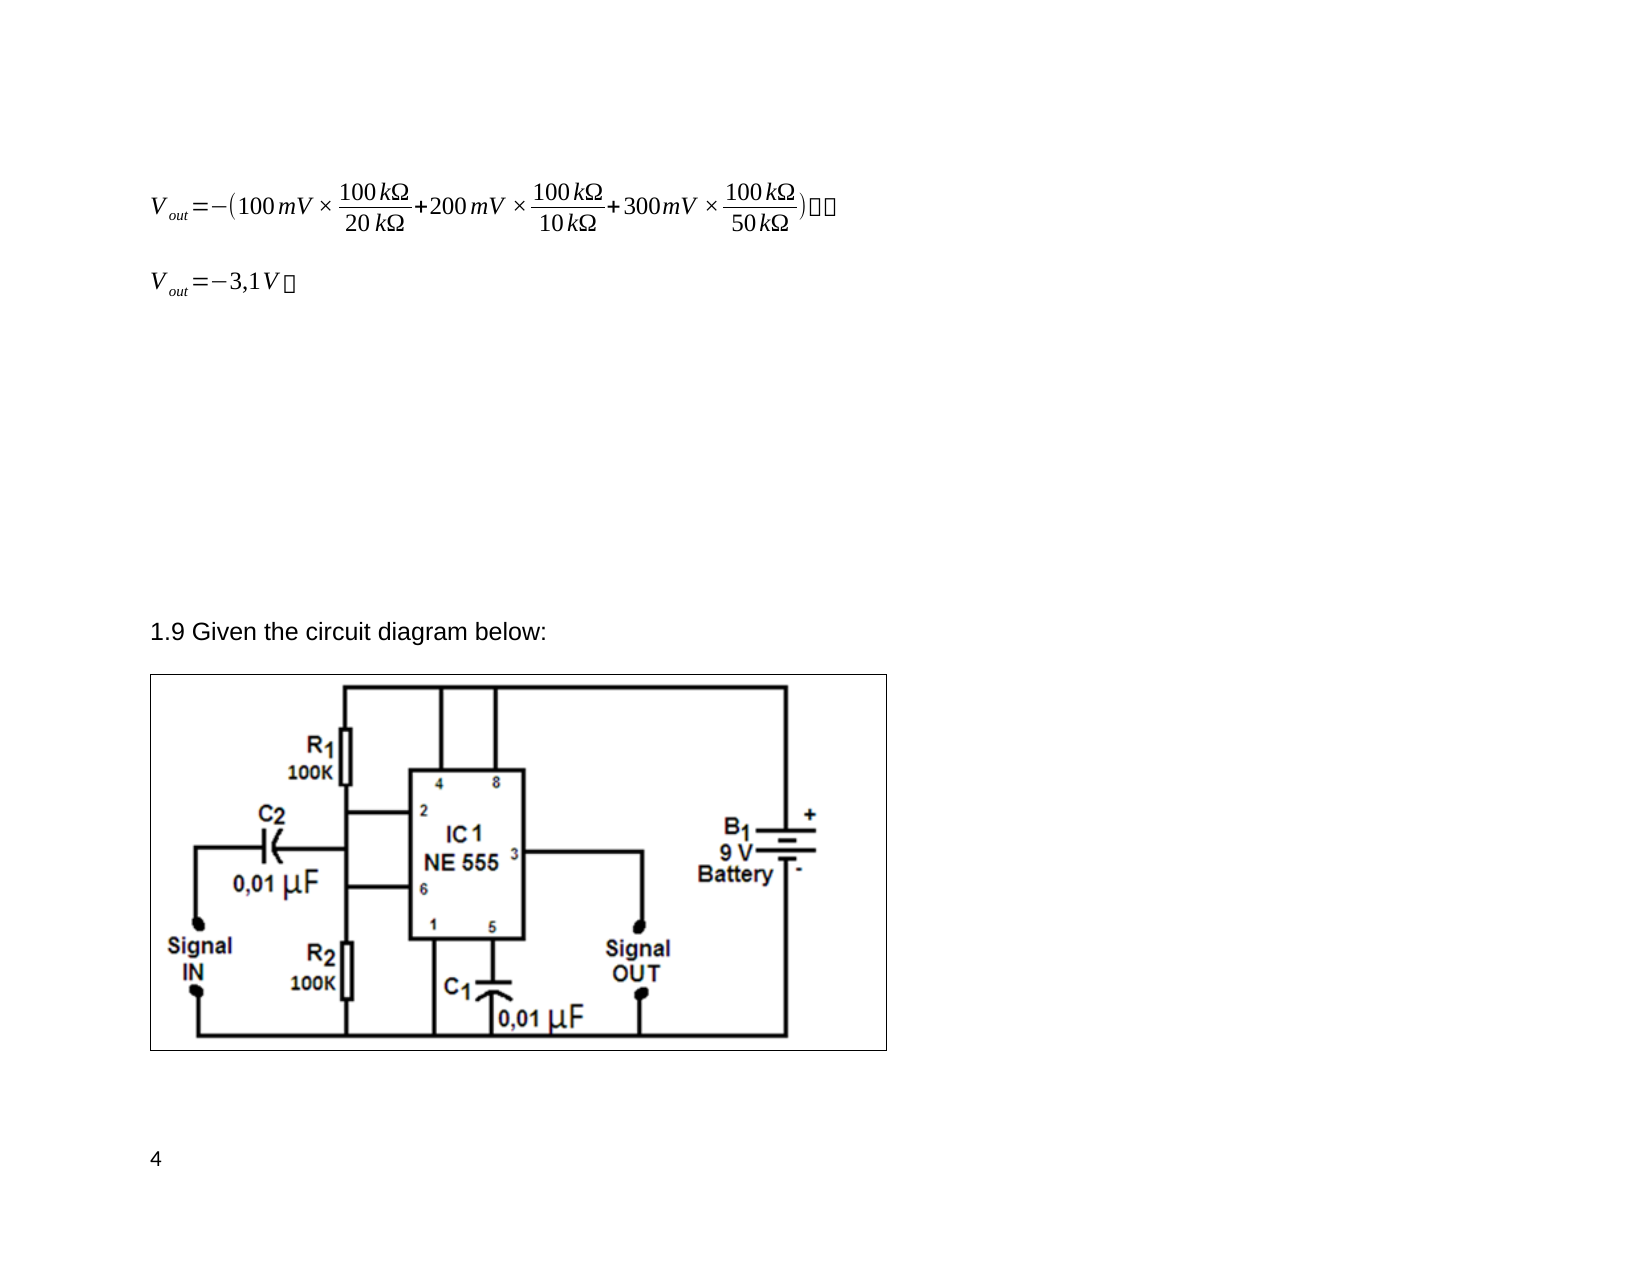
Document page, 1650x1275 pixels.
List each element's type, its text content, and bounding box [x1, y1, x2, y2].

text  [150, 266, 1500, 301]
table_header [151, 675, 886, 1049]
text  [150, 179, 1500, 238]
picture [161, 675, 876, 1045]
text 1.9 Given the circuit diagram below: [150, 617, 1500, 646]
